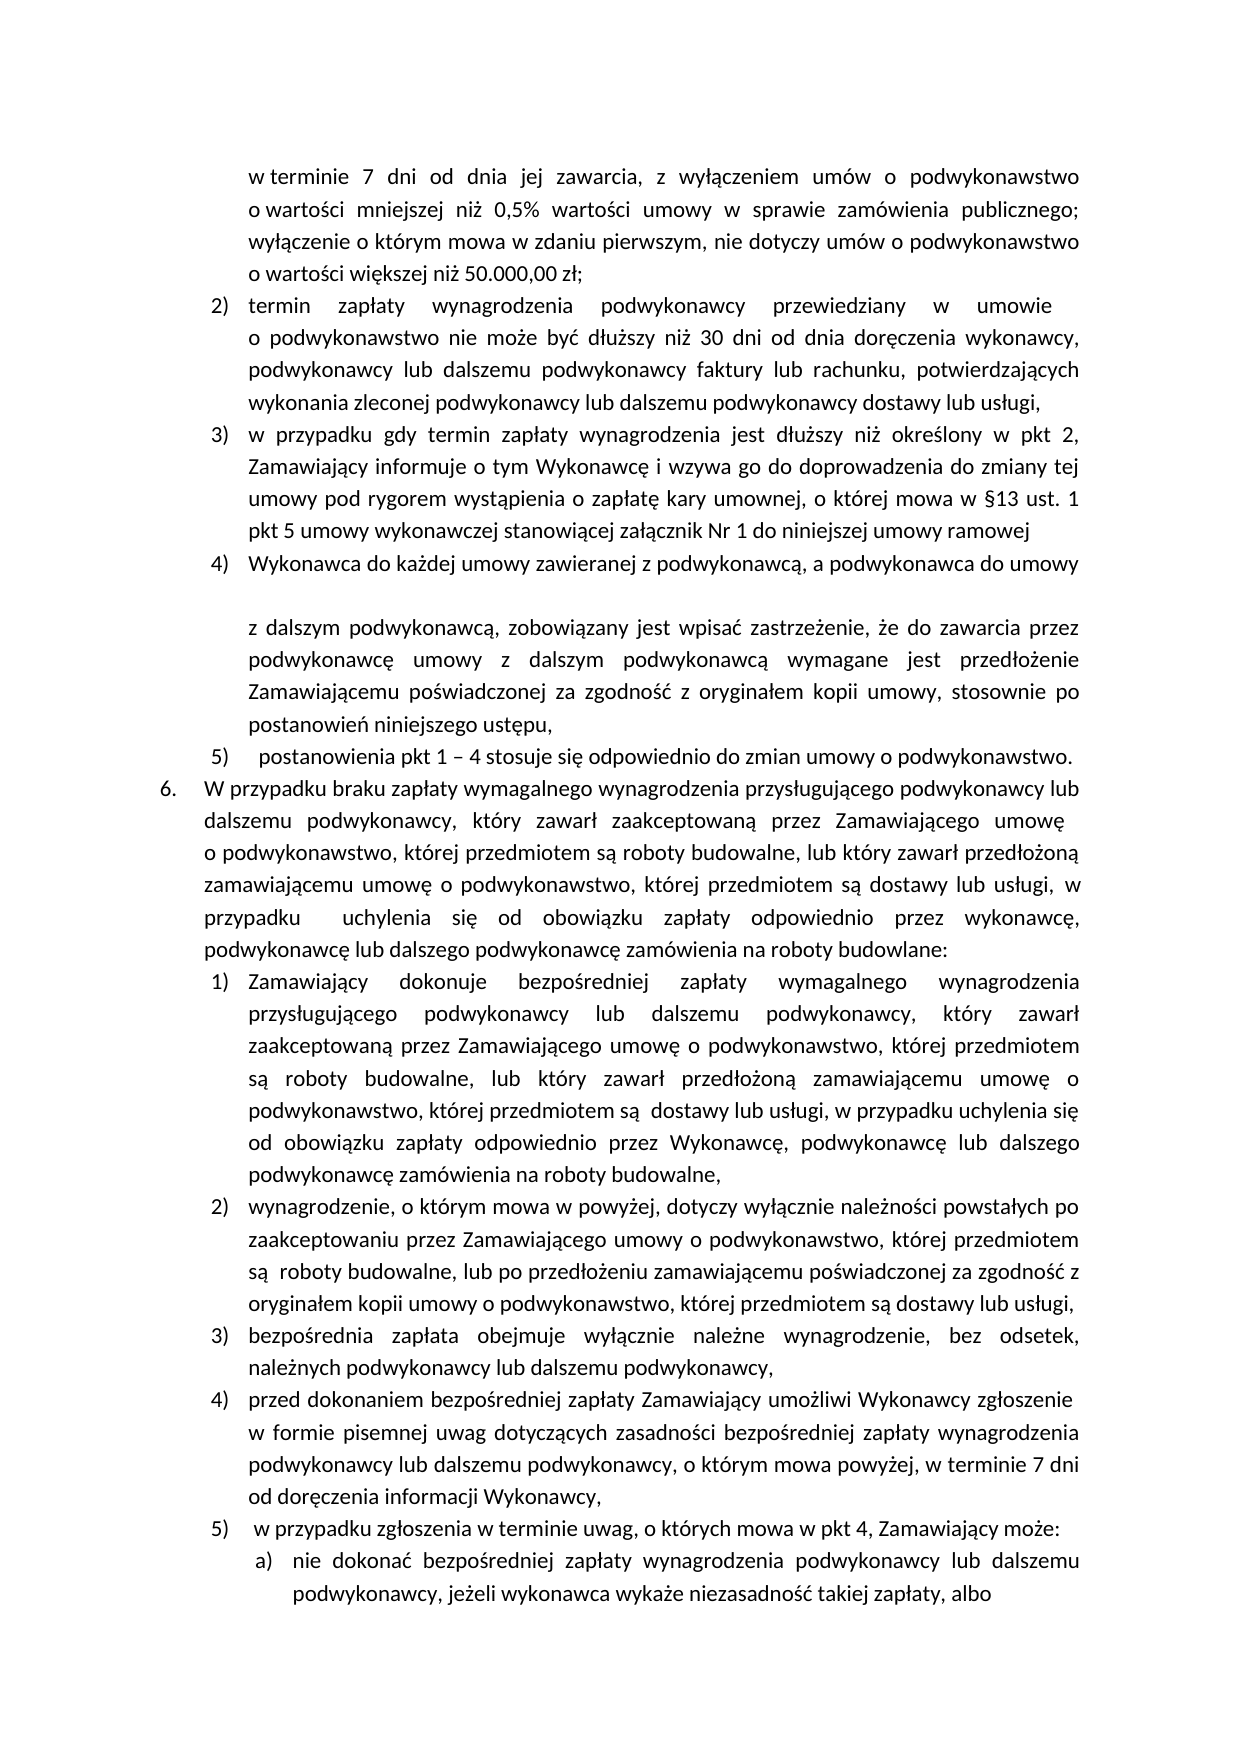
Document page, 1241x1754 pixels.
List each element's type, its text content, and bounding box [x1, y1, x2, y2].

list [211, 162, 1081, 287]
list W przypadku braku zapłaty wymagalnego wynagrodzenia przysługującego podwykonawcy lub dalszemu podwykonawcy, który zawarł zaakceptowaną przez Zamawiającego umowę o podwykonawstwo, której przedmiotem są roboty budowalne, lub który zawarł przedłożoną zamawiającemu umowę o podwykonawstwo, której przedmiotem są dostawy lub usługi, w przypadku uchylenia się od obowiązku zapłaty odpowiednio przez wykonawcę, podwykonawcę lub dalszego podwykonawcę zamówienia na roboty budowlane: [159, 774, 1081, 963]
list nie dokonać bezpośredniej zapłaty wynagrodzenia podwykonawcy lub dalszemu podwykonawcy, jeżeli wykonawca wykaże niezasadność takiej zapłaty, albo [255, 1547, 1081, 1607]
list postanowienia pkt 1 – 4 stosuje się odpowiednio do zmian umowy o podwykonawstwo. [211, 742, 1081, 770]
list w przypadku zgłoszenia w terminie uwag, o których mowa w pkt 4, Zamawiający może: [211, 1514, 1081, 1542]
list Wykonawca do każdej umowy zawieranej z podwykonawcą, a podwykonawca do umowy z dalszym podwykonawcą, zobowiązany jest wpisać zastrzeżenie, że do zawarcia przez podwykonawcę umowy z dalszym podwykonawcą wymagane jest przedłożenie Zamawiającemu poświadczonej za zgodność z oryginałem kopii umowy, stosownie po postanowień niniejszego ustępu, [211, 549, 1081, 738]
list w przypadku gdy termin zapłaty wynagrodzenia jest dłuższy niż określony w pkt 2, Zamawiający informuje o tym Wykonawcę i wzywa go do doprowadzenia do zmiany tej umowy pod rygorem wystąpienia o zapłatę kary umownej, o której mowa w §13 ust. 1 pkt 5 umowy wykonawczej stanowiącej załącznik Nr 1 do niniejszej umowy ramowej [211, 420, 1081, 544]
list przed dokonaniem bezpośredniej zapłaty Zamawiający umożliwi Wykonawcy zgłoszenie w formie pisemnej uwag dotyczących zasadności bezpośredniej zapłaty wynagrodzenia podwykonawcy lub dalszemu podwykonawcy, o którym mowa powyżej, w terminie 7 dni od doręczenia informacji Wykonawcy, [211, 1386, 1081, 1510]
list bezpośrednia zapłata obejmuje wyłącznie należne wynagrodzenie, bez odsetek, należnych podwykonawcy lub dalszemu podwykonawcy, [211, 1321, 1081, 1381]
list wynagrodzenie, o którym mowa w powyżej, dotyczy wyłącznie należności powstałych po zaakceptowaniu przez Zamawiającego umowy o podwykonawstwo, której przedmiotem są roboty budowalne, lub po przedłożeniu zamawiającemu poświadczonej za zgodność z oryginałem kopii umowy o podwykonawstwo, której przedmiotem są dostawy lub usługi, [211, 1192, 1081, 1317]
list Zamawiający dokonuje bezpośredniej zapłaty wymagalnego wynagrodzenia przysługującego podwykonawcy lub dalszemu podwykonawcy, który zawarł zaakceptowaną przez Zamawiającego umowę o podwykonawstwo, której przedmiotem są roboty budowalne, lub który zawarł przedłożoną zamawiającemu umowę o podwykonawstwo, której przedmiotem są dostawy lub usługi, w przypadku uchylenia się od obowiązku zapłaty odpowiednio przez Wykonawcę, podwykonawcę lub dalszego podwykonawcę zamówienia na roboty budowalne, [211, 967, 1081, 1188]
list termin zapłaty wynagrodzenia podwykonawcy przewiedziany w umowie o podwykonawstwo nie może być dłuższy niż 30 dni od dnia doręczenia wykonawcy, podwykonawcy lub dalszemu podwykonawcy faktury lub rachunku, potwierdzających wykonania zleconej podwykonawcy lub dalszemu podwykonawcy dostawy lub usługi, [211, 291, 1081, 416]
